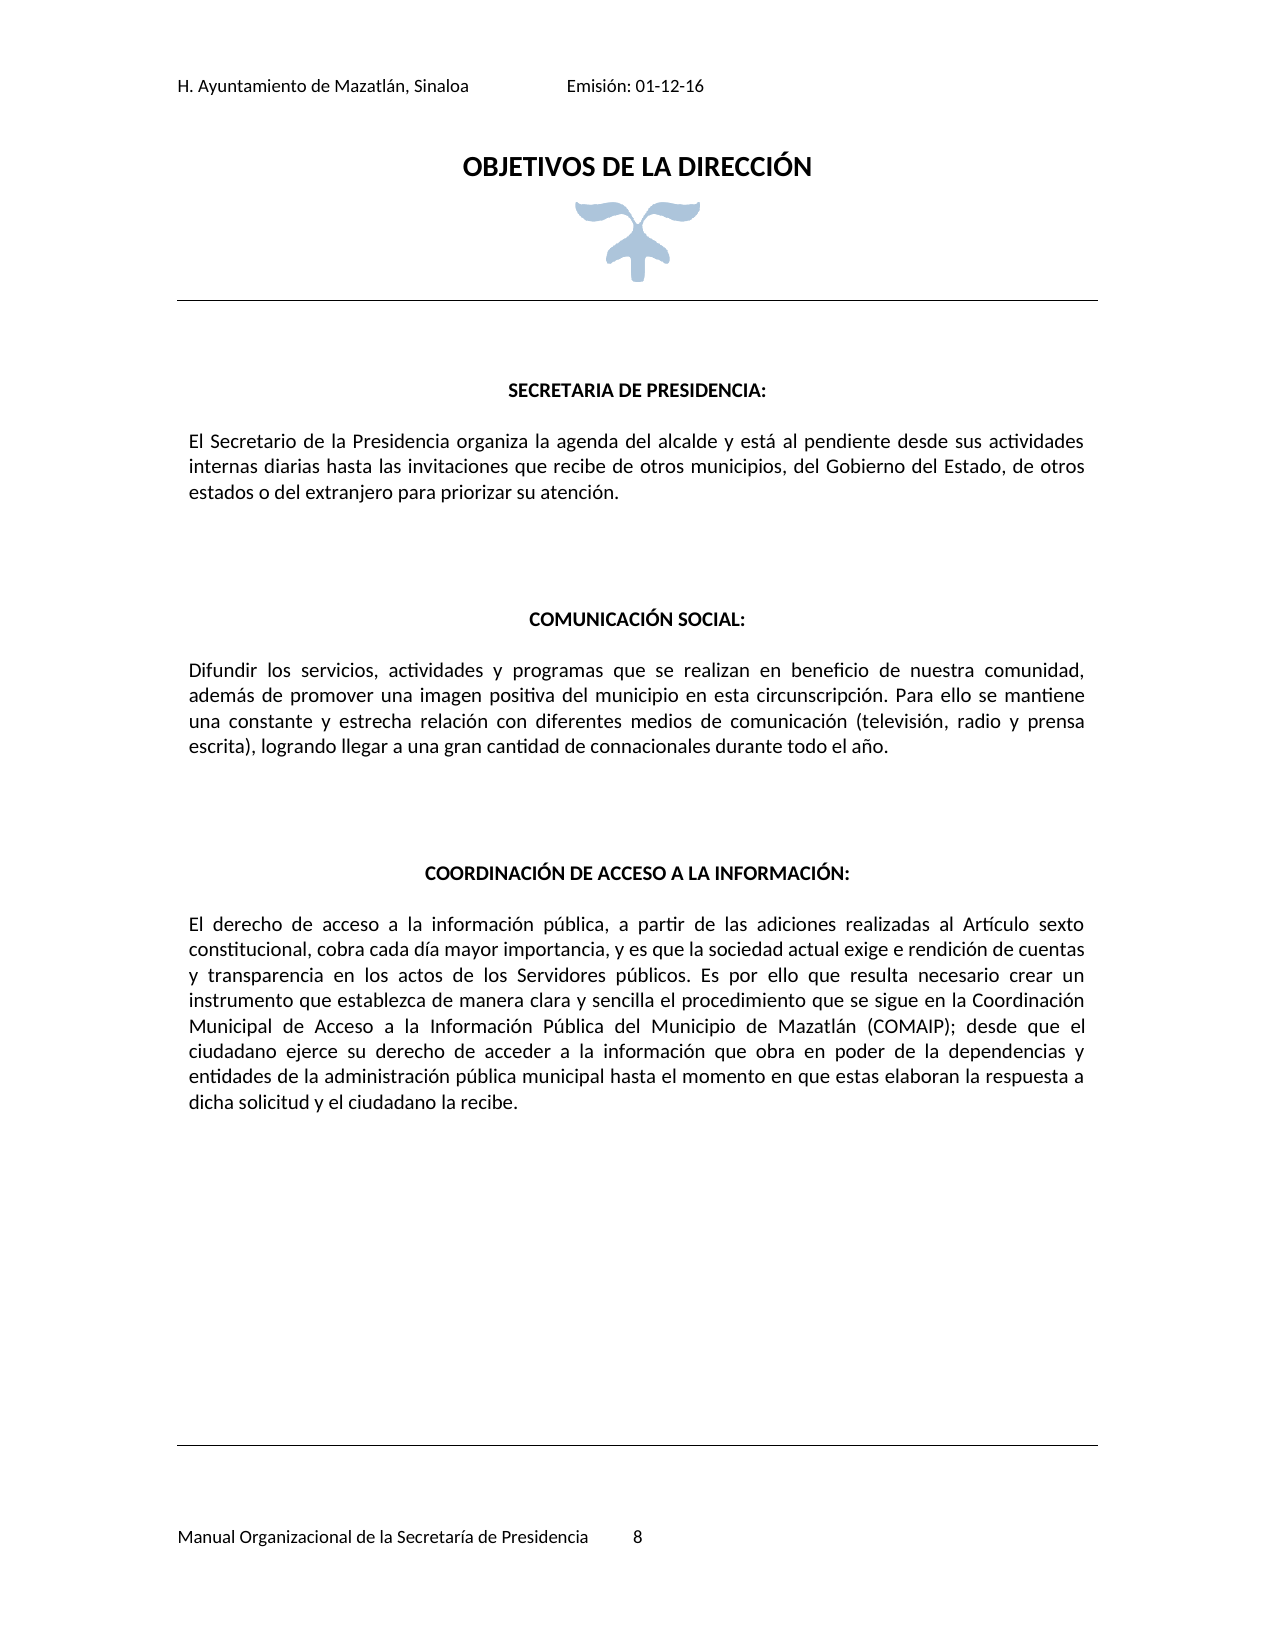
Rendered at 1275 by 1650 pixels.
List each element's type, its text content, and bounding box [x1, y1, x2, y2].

text OBJETIVOS DE LA DIRECCIÓN [177, 148, 1098, 183]
table_header SECRETARIA DE PRESIDENCIA: El Secretario de la Presidencia organiza la agenda del alcalde y está al pendiente desde sus actividades internas diarias hasta las invitaciones que recibe de otros municipios, del Gobierno del Estado, de otros estados o del extranjero para priorizar su atención. COMUNICACIÓN SOCIAL: Difundir los servicios, actividades y programas que se realizan en beneficio de nuestra comunidad, además de promover una imagen positiva del municipio en esta circunscripción. Para ello se mantiene una constante y estrecha relación con diferentes medios de comunicación (televisión, radio y prensa escrita), logrando llegar a una gran cantidad de connacionales durante todo el año. COORDINACIÓN DE ACCESO A LA INFORMACIÓN: El derecho de acceso a la información pública, a partir de las adiciones realizadas al Artículo sexto constitucional, cobra cada día mayor importancia, y es que la sociedad actual exige e rendición de cuentas y transparencia en los actos de los Servidores públicos. Es por ello que resulta necesario crear un instrumento que establezca de manera clara y sencilla el procedimiento que se sigue en la Coordinación Municipal de Acceso a la Información Pública del Municipio de Mazatlán (COMAIP); desde que el ciudadano ejerce su derecho de acceder a la información que obra en poder de la dependencias y entidades de la administración pública municipal hasta el momento en que estas elaboran la respuesta a dicha solicitud y el ciudadano la recibe. [177, 301, 1098, 1445]
